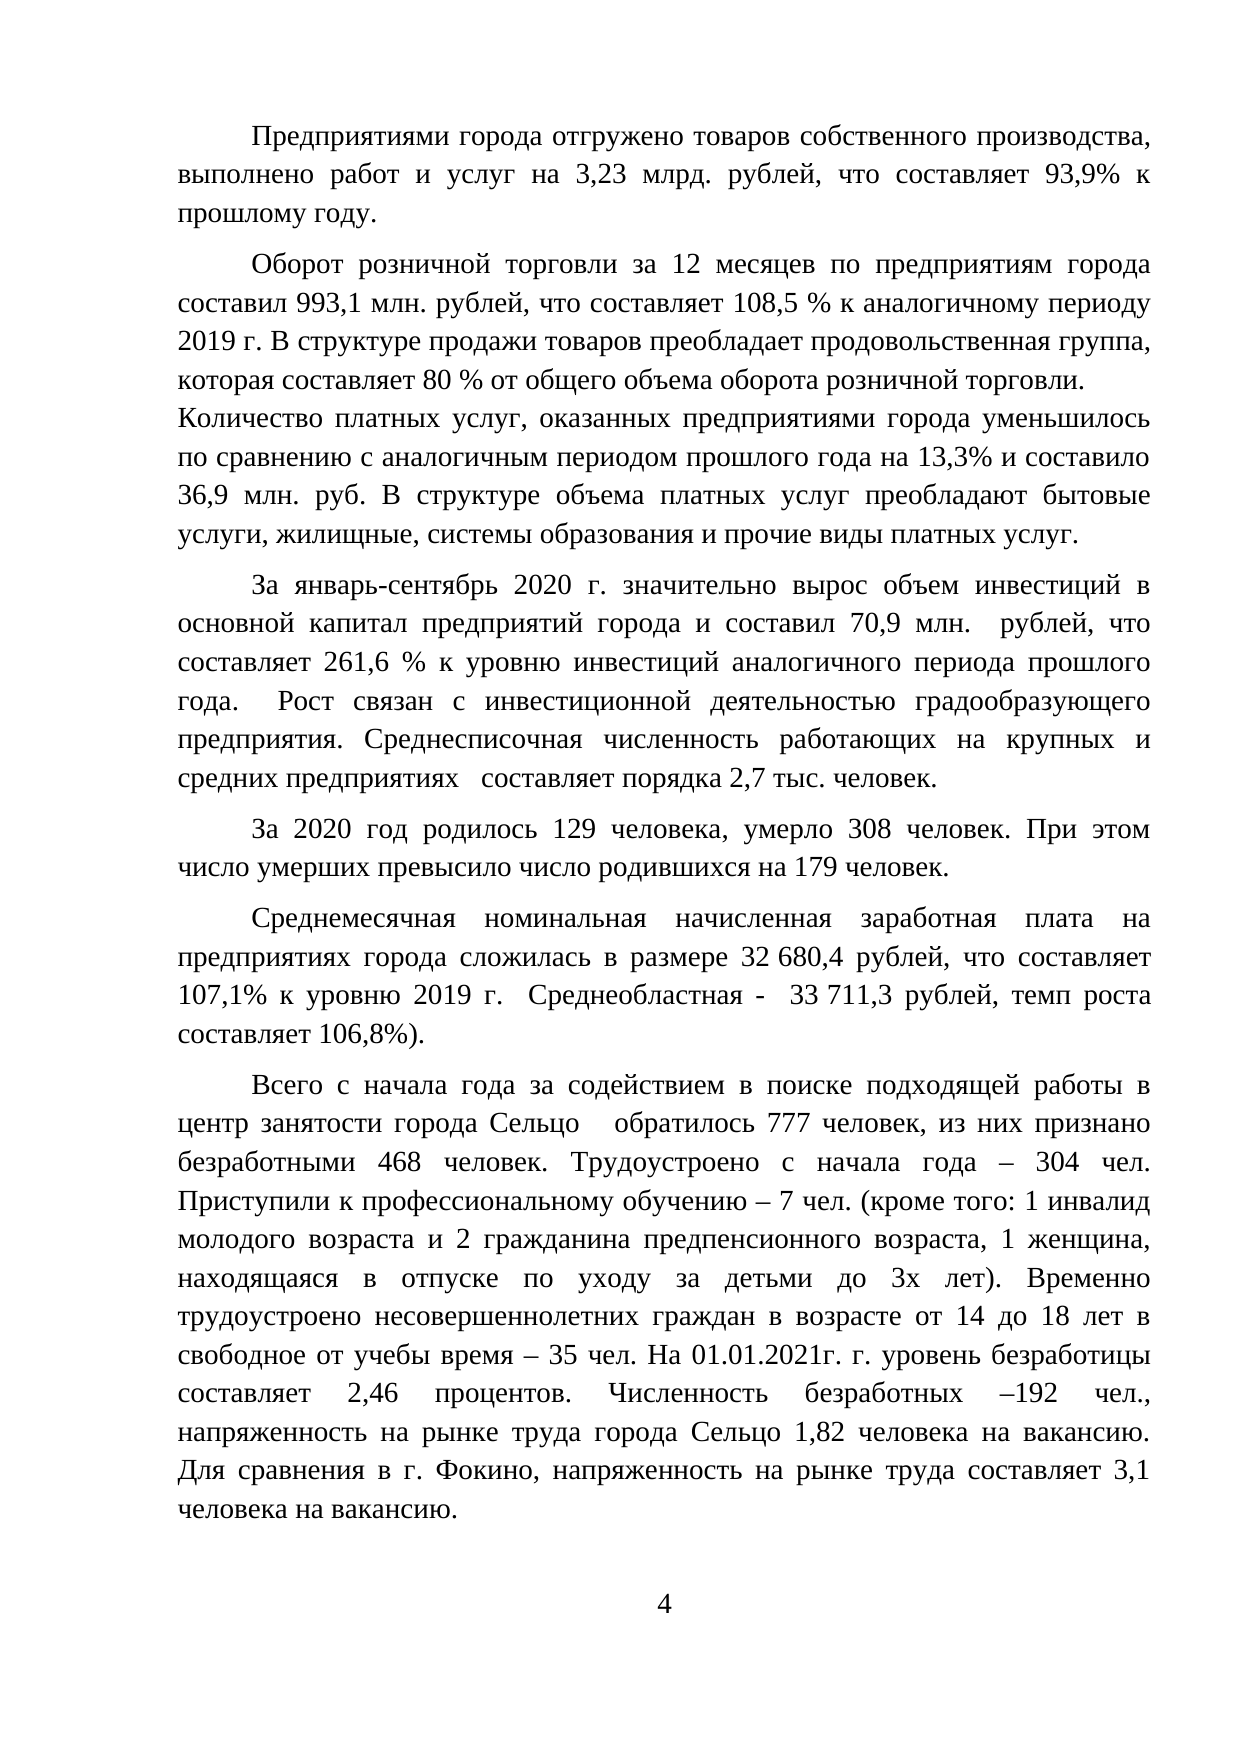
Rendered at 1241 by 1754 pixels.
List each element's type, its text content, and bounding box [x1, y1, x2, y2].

text За январь-сентябрь 2020 г. значительно вырос объем инвестиций в основной капитал предприятий города и составил 70,9 млн. рублей, что составляет 261,6 % к уровню инвестиций аналогичного периода прошлого года. Рост связан с инвестиционной деятельностью градообразующего предприятия. Среднесписочная численность работающих на крупных и средних предприятиях составляет порядка 2,7 тыс. человек. [177, 567, 1152, 793]
text Среднемесячная номинальная начисленная заработная плата на предприятиях города сложилась в размере 32 680,4 рублей, что составляет 107,1% к уровню 2019 г. Среднеобластная - 33 711,3 рублей, темп роста составляет 106,8%). [177, 900, 1152, 1049]
text За 2020 год родилось 129 человека, умерло 308 человек. При этом число умерших превысило число родившихся на 179 человек. [177, 811, 1152, 883]
text Предприятиями города отгружено товаров собственного производства, выполнено работ и услуг на 3,23 млрд. рублей, что составляет 93,9% к прошлому году. [177, 118, 1152, 229]
text Оборот розничной торговли за 12 месяцев по предприятиям города составил 993,1 млн. рублей, что составляет 108,5 % к аналогичному периоду 2019 г. В структуре продажи товаров преобладает продовольственная группа, которая составляет 80 % от общего объема оборота розничной торговли. Количество платных услуг, оказанных предприятиями города уменьшилось по сравнению с аналогичным периодом прошлого года на 13,3% и составило 36,9 млн. руб. В структуре объема платных услуг преобладают бытовые услуги, жилищные, системы образования и прочие виды платных услуг. [177, 246, 1152, 549]
text Всего с начала года за содействием в поиске подходящей работы в центр занятости города Сельцо обратилось 777 человек, из них признано безработными 468 человек. Трудоустроено с начала года – 304 чел. Приступили к профессиональному обучению – 7 чел. (кроме того: 1 инвалид молодого возраста и 2 гражданина предпенсионного возраста, 1 женщина, находящаяся в отпуске по уходу за детьми до 3х лет). Временно трудоустроено несовершеннолетних граждан в возрасте от 14 до 18 лет в свободное от учебы время – 35 чел. На 01.01.2021г. г. уровень безработицы составляет 2,46 процентов. Численность безработных –192 чел., напряженность на рынке труда города Сельцо 1,82 человека на вакансию. Для сравнения в г. Фокино, напряженность на рынке труда составляет 3,1 человека на вакансию. [177, 1067, 1152, 1524]
